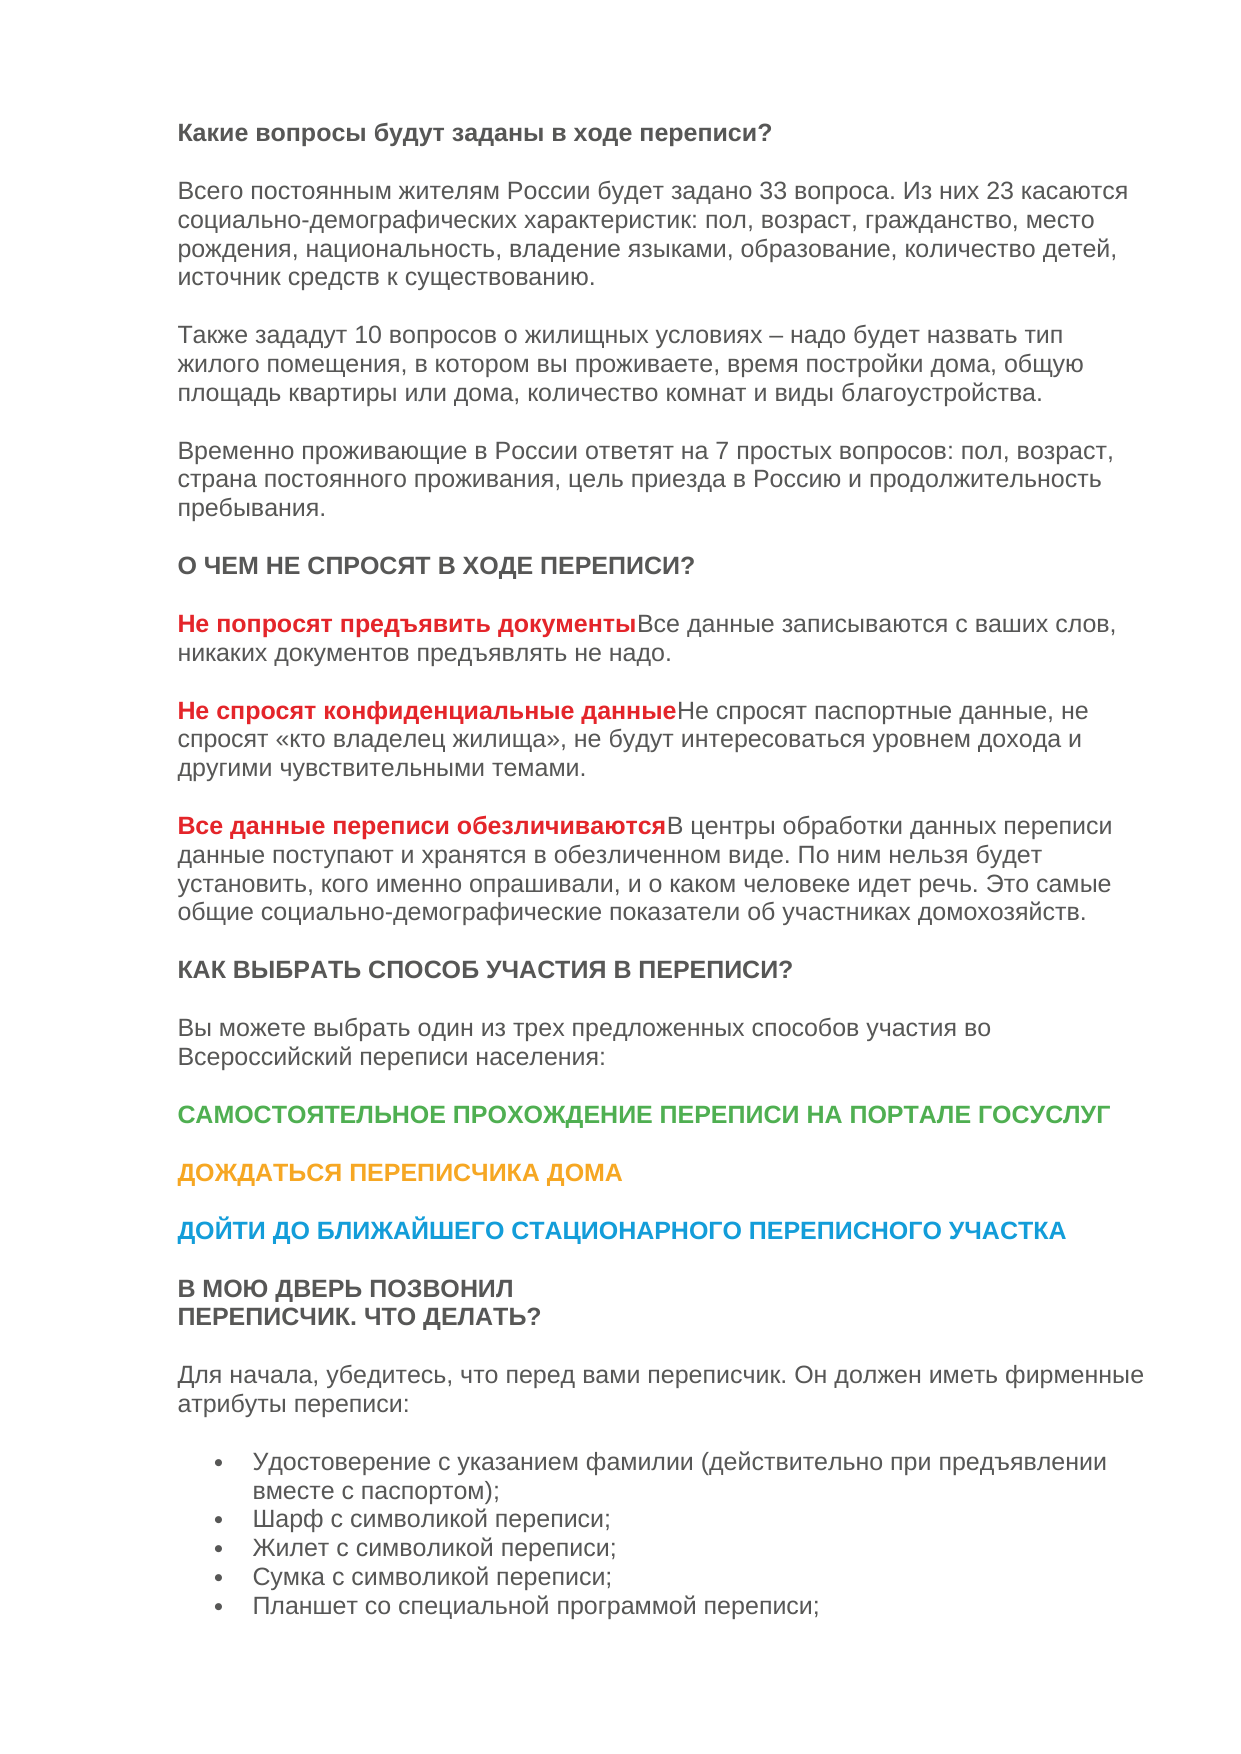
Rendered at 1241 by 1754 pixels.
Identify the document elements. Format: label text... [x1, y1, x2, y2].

text Вы можете выбрать один из трех предложенных способов участия во Всероссийский переписи населения: [177, 1013, 1152, 1071]
text САМОСТОЯТЕЛЬНОЕ ПРОХОЖДЕНИЕ ПЕРЕПИСИ НА ПОРТАЛЕ ГОСУСЛУГ [177, 1100, 1152, 1128]
text Также зададут 10 вопросов о жилищных условиях – надо будет назвать тип жилого помещения, в котором вы проживаете, время постройки дома, общую площадь квартиры или дома, количество комнат и виды благоустройства. [177, 320, 1152, 406]
list Удостоверение с указанием фамилии (действительно при предъявлении вместе с паспортом); [215, 1447, 1152, 1504]
text Все данные переписи обезличиваютсяВ центры обработки данных переписи данные поступают и хранятся в обезличенном виде. По ним нельзя будет установить, кого именно опрашивали, и о каком человеке идет речь. Это самые общие социально-демографические показатели об участниках домохозяйств. [177, 811, 1152, 926]
text КАК ВЫБРАТЬ СПОСОБ УЧАСТИЯ В ПЕРЕПИСИ? [177, 955, 1152, 984]
list Планшет со специальной программой переписи; [215, 1591, 1152, 1619]
text ДОЖДАТЬСЯ ПЕРЕПИСЧИКА ДОМА [177, 1158, 1152, 1186]
text Не попросят предъявить документыВсе данные записываются с ваших слов, никаких документов предъявлять не надо. [177, 609, 1152, 666]
list Шарф с символикой переписи; [215, 1504, 1152, 1533]
text Не спросят конфиденциальные данныеНе спросят паспортные данные, не спросят «кто владелец жилища», не будут интересоваться уровнем дохода и другими чувствительными темами. [177, 696, 1152, 782]
text Для начала, убедитесь, что перед вами переписчик. Он должен иметь фирменные атрибуты переписи: [177, 1360, 1152, 1418]
list Жилет с символикой переписи; [215, 1533, 1152, 1562]
text В МОЮ ДВЕРЬ ПОЗВОНИЛ ПЕРЕПИСЧИК. ЧТО ДЕЛАТЬ? [177, 1273, 1152, 1331]
text Какие вопросы будут заданы в ходе переписи? [177, 118, 1152, 147]
text Временно проживающие в России ответят на 7 простых вопросов: пол, возраст, страна постоянного проживания, цель приезда в Россию и продолжительность пребывания. [177, 436, 1152, 522]
text О ЧЕМ НЕ СПРОСЯТ В ХОДЕ ПЕРЕПИСИ? [177, 551, 1152, 580]
list Сумка с символикой переписи; [215, 1562, 1152, 1591]
text ДОЙТИ ДО БЛИЖАЙШЕГО СТАЦИОНАРНОГО ПЕРЕПИСНОГО УЧАСТКА [177, 1216, 1152, 1244]
text Всего постоянным жителям России будет задано 33 вопроса. Из них 23 касаются социально-демографических характеристик: пол, возраст, гражданство, место рождения, национальность, владение языками, образование, количество детей, источник средств к существованию. [177, 176, 1152, 291]
